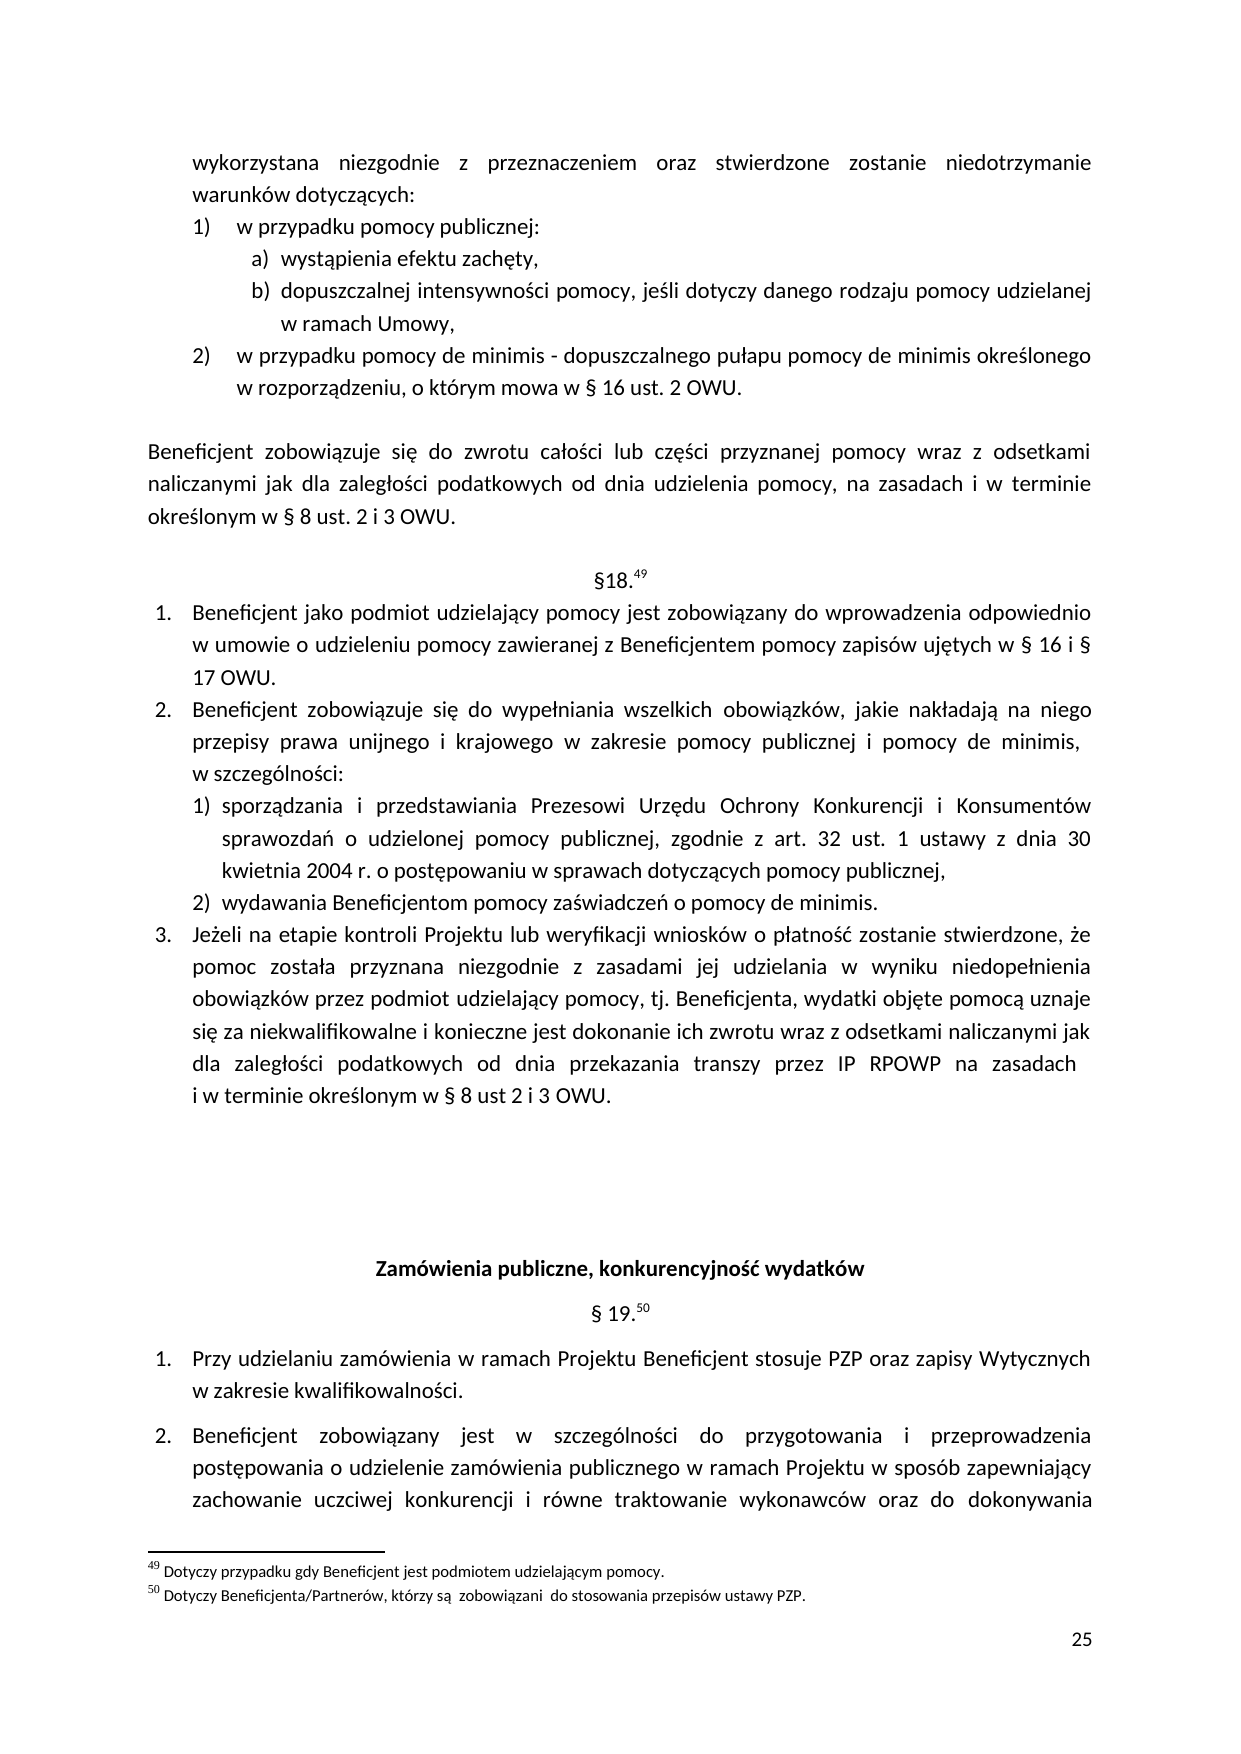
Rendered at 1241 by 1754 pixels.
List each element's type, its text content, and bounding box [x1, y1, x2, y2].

list dopuszczalnej intensywności pomocy, jeśli dotyczy danego rodzaju pomocy udzielanej w ramach Umowy, [251, 276, 1092, 337]
list w przypadku pomocy de minimis - dopuszczalnego pułapu pomocy de minimis określonego w rozporządzeniu, o którym mowa w § 16 ust. 2 OWU. [192, 341, 1092, 401]
list wydawania Beneficjentom pomocy zaświadczeń o pomocy de minimis. [192, 888, 1092, 916]
text Zamówienia publiczne, konkurencyjność wydatków [148, 1254, 1092, 1283]
list sporządzania i przedstawiania Prezesowi Urzędu Ochrony Konkurencji i Konsumentów sprawozdań o udzielonej pomocy publicznej, zgodnie z art. 32 ust. 1 ustawy z dnia 30 kwietnia 2004 r. o postępowaniu w sprawach dotyczących pomocy publicznej, [192, 791, 1092, 884]
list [154, 148, 1092, 208]
list Beneficjent zobowiązuje się do wypełniania wszelkich obowiązków, jakie nakładają na niego przepisy prawa unijnego i krajowego w zakresie pomocy publicznej i pomocy de minimis, w szczególności: [154, 695, 1092, 787]
list w przypadku pomocy publicznej: [192, 212, 1092, 240]
list wystąpienia efektu zachęty, [251, 244, 1092, 272]
text §18. [148, 566, 1092, 594]
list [154, 1421, 1092, 1513]
text Beneficjent zobowiązuje się do zwrotu całości lub części przyznanej pomocy wraz z odsetkami naliczanymi jak dla zaległości podatkowych od dnia udzielenia pomocy, na zasadach i w terminie określonym w § 8 ust. 2 i 3 OWU. [148, 437, 1092, 530]
list Jeżeli na etapie kontroli Projektu lub weryfikacji wniosków o płatność zostanie stwierdzone, że pomoc została przyznana niezgodnie z zasadami jej udzielania w wyniku niedopełnienia obowiązków przez podmiot udzielający pomocy, tj. Beneficjenta, wydatki objęte pomocą uznaje się za niekwalifikowalne i konieczne jest dokonanie ich zwrotu wraz z odsetkami naliczanymi jak dla zaległości podatkowych od dnia przekazania transzy przez IP RPOWP na zasadach i w terminie określonym w § 8 ust 2 i 3 OWU. [154, 920, 1092, 1109]
text § 19. [148, 1299, 1092, 1327]
list Przy udzielaniu zamówienia w ramach Projektu Beneficjent stosuje PZP oraz zapisy Wytycznych w zakresie kwalifikowalności. [154, 1344, 1092, 1404]
list Beneficjent jako podmiot udzielający pomocy jest zobowiązany do wprowadzenia odpowiednio w umowie o udzieleniu pomocy zawieranej z Beneficjentem pomocy zapisów ujętych w § 16 i § 17 OWU. [154, 598, 1092, 691]
